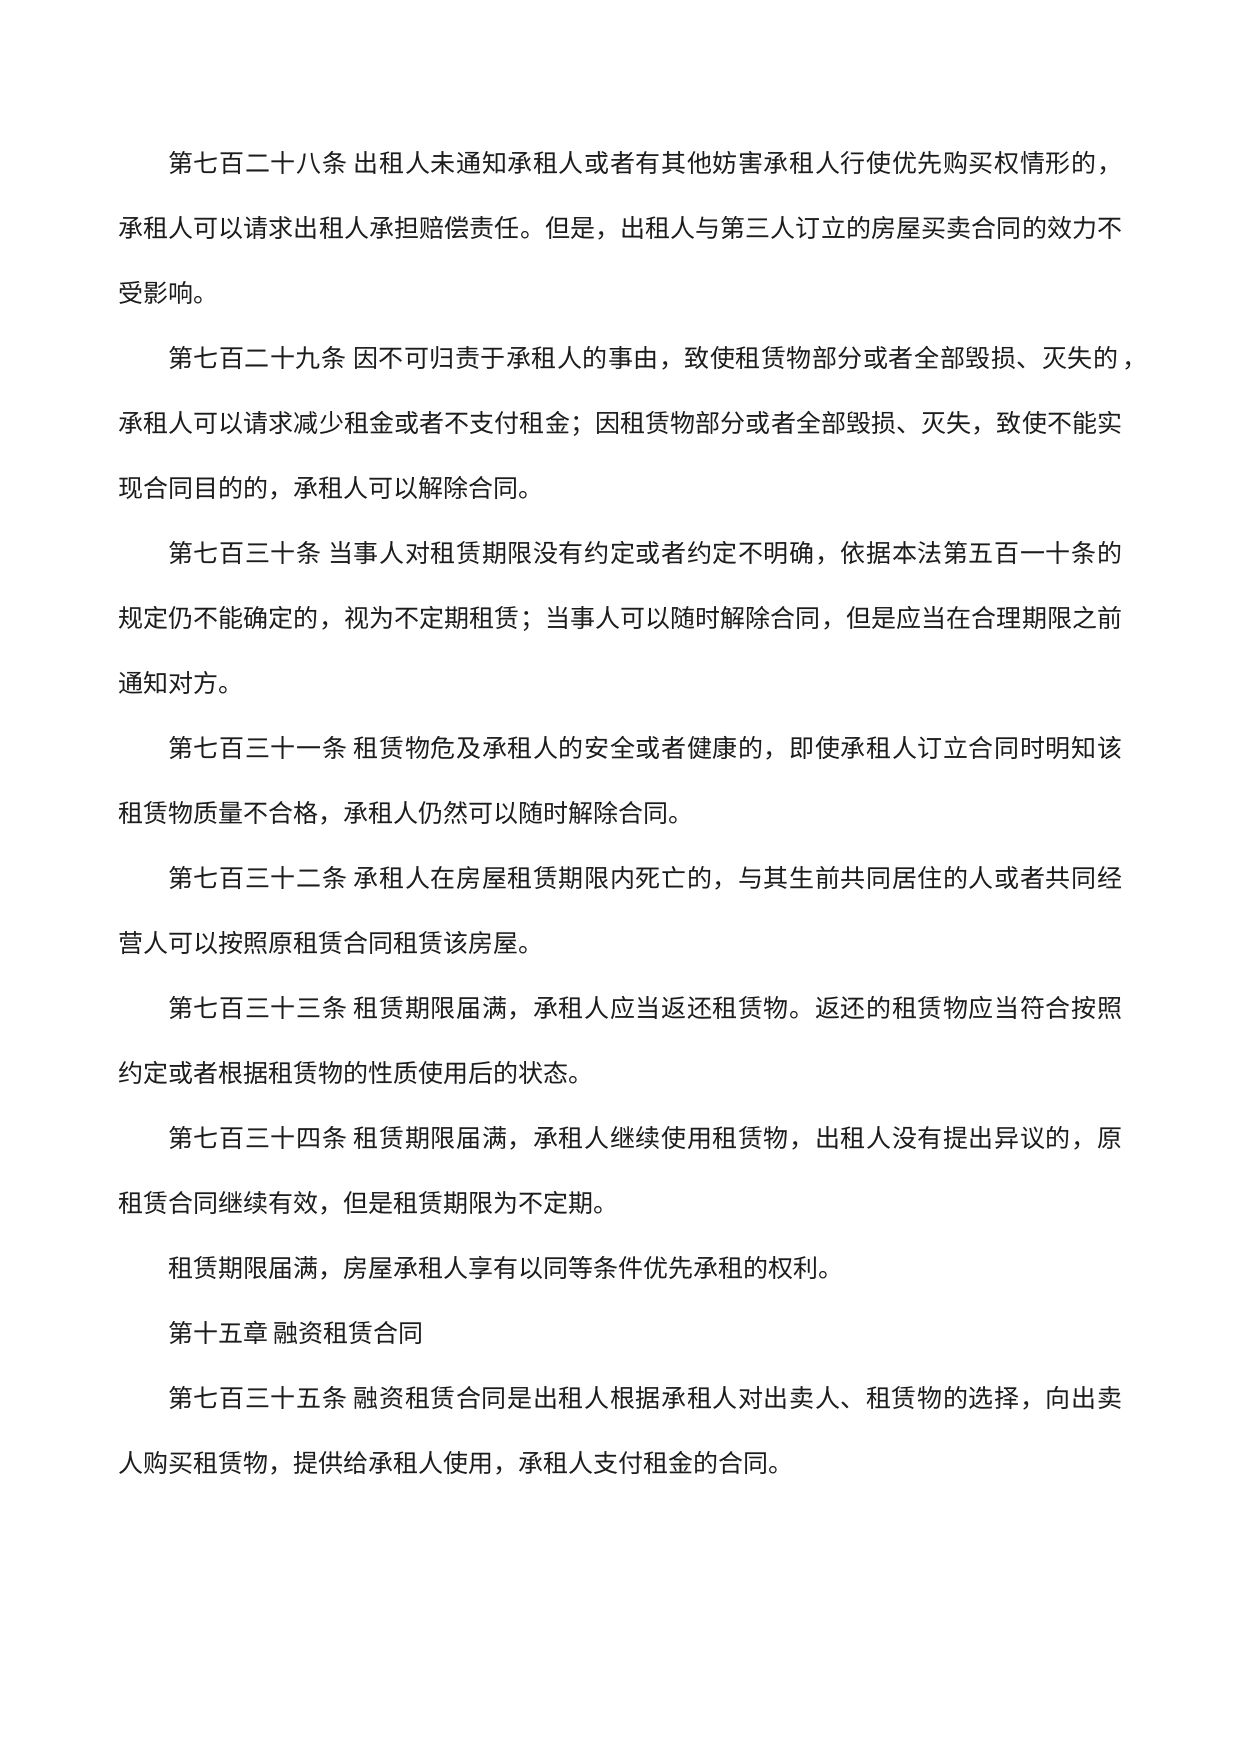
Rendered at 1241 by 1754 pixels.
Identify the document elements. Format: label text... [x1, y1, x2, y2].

text 租赁期限届满，房屋承租人享有以同等条件优先承租的权利。 [118, 1234, 1122, 1299]
text 第七百三十三条 租赁期限届满，承租人应当返还租赁物。返还的租赁物应当符合按照约定或者根据租赁物的性质使用后的状态。 [118, 974, 1122, 1104]
text 第七百三十一条 租赁物危及承租人的安全或者健康的，即使承租人订立合同时明知该租赁物质量不合格，承租人仍然可以随时解除合同。 [118, 714, 1122, 844]
text 第七百三十五条 融资租赁合同是出租人根据承租人对出卖人、租赁物的选择，向出卖人购买租赁物，提供给承租人使用，承租人支付租金的合同。 [118, 1364, 1122, 1494]
text 第七百三十四条 租赁期限届满，承租人继续使用租赁物，出租人没有提出异议的，原租赁合同继续有效，但是租赁期限为不定期。 [118, 1104, 1122, 1234]
text 第七百二十九条 因不可归责于承租人的事由，致使租赁物部分或者全部毁损、灭失的，承租人可以请求减少租金或者不支付租金；因租赁物部分或者全部毁损、灭失，致使不能实现合同目的的，承租人可以解除合同。 [118, 324, 1122, 519]
text 第十五章 融资租赁合同 [118, 1299, 1122, 1364]
text 第七百三十条 当事人对租赁期限没有约定或者约定不明确，依据本法第五百一十条的规定仍不能确定的，视为不定期租赁；当事人可以随时解除合同，但是应当在合理期限之前通知对方。 [118, 519, 1122, 714]
text 第七百二十八条 出租人未通知承租人或者有其他妨害承租人行使优先购买权情形的，承租人可以请求出租人承担赔偿责任。但是，出租人与第三人订立的房屋买卖合同的效力不受影响。 [118, 129, 1122, 324]
text 第七百三十二条 承租人在房屋租赁期限内死亡的，与其生前共同居住的人或者共同经营人可以按照原租赁合同租赁该房屋。 [118, 844, 1122, 974]
